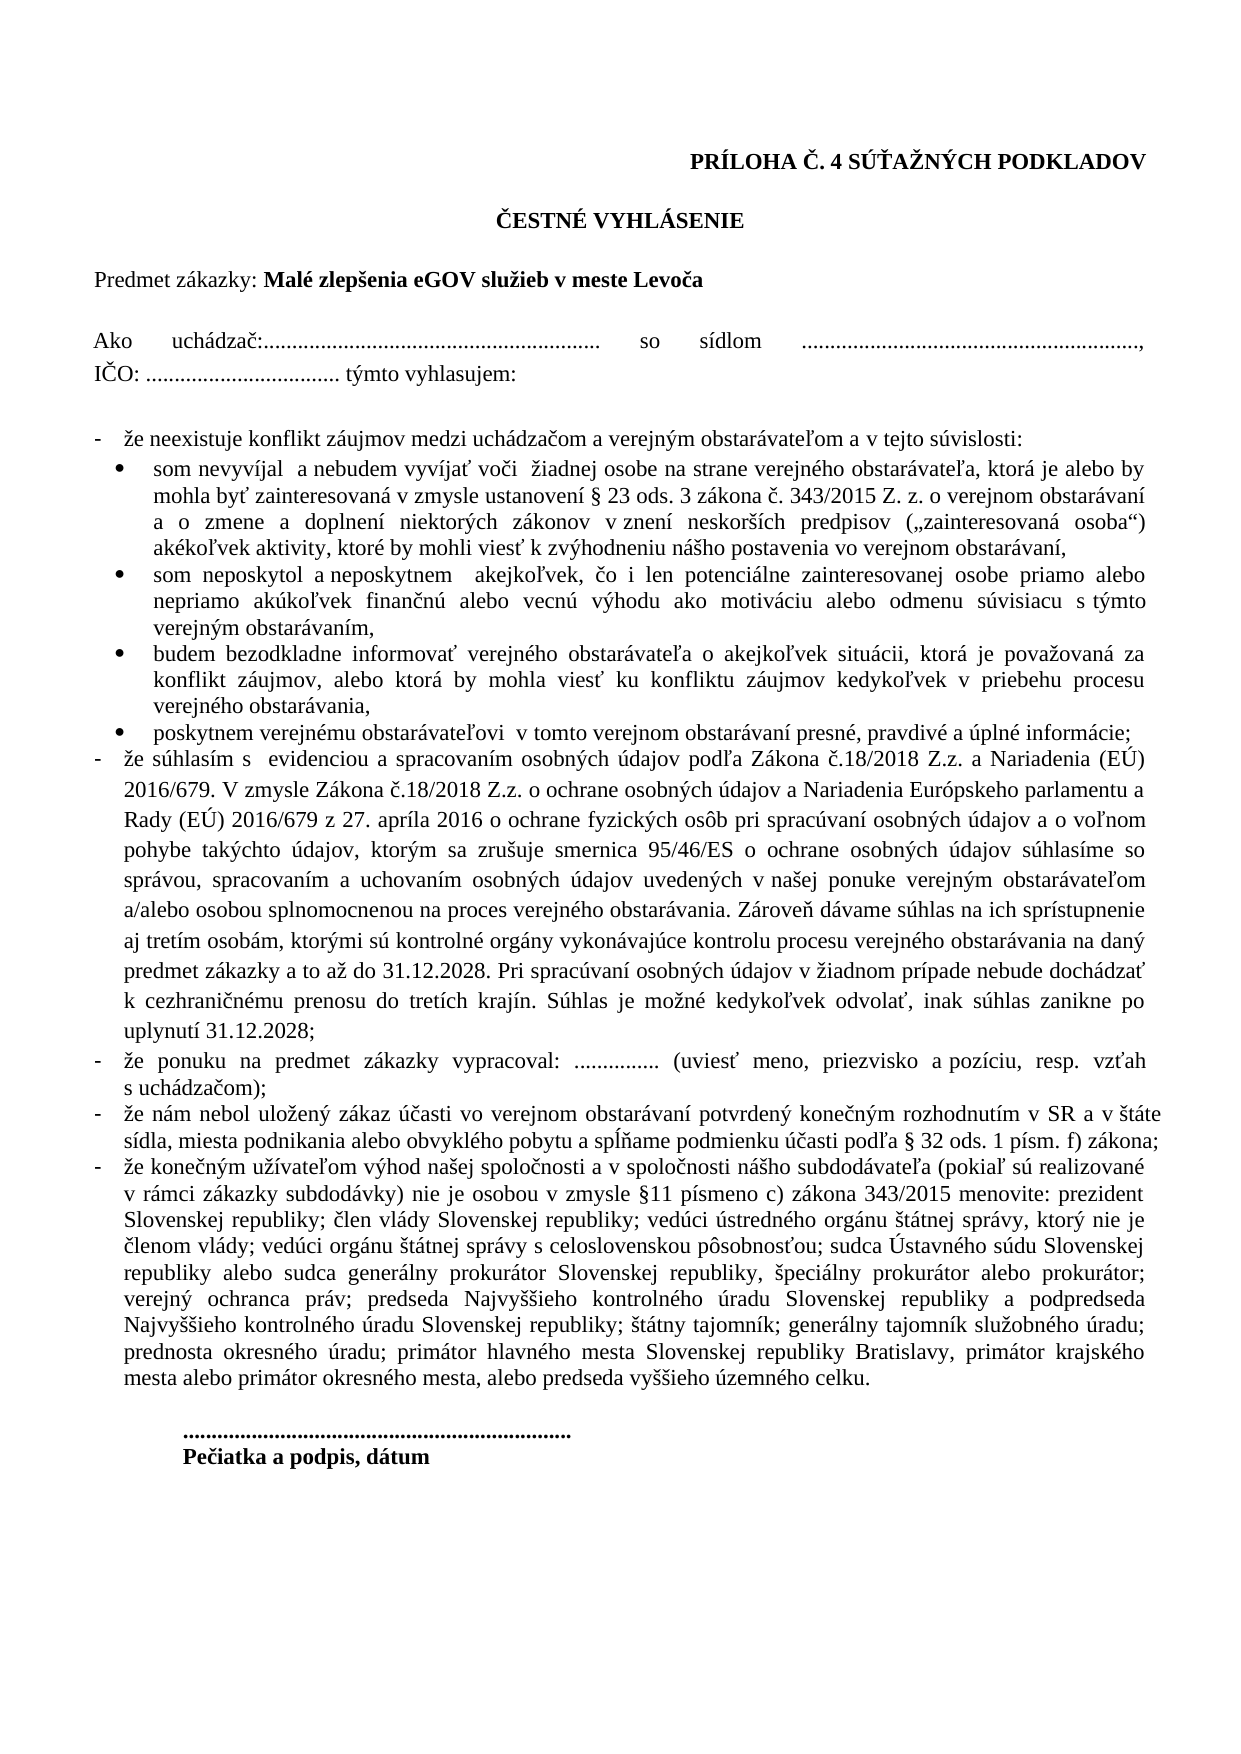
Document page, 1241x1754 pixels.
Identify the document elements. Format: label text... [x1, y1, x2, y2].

list som neposkytol a neposkytnem akejkoľvek, čo i len potenciálne zainteresovanej osobe priamo alebo nepriamo akúkoľvek finančnú alebo vecnú výhodu ako motiváciu alebo odmenu súvisiacu s týmto verejným obstarávaním, [116, 561, 1146, 640]
text .................................................................... [183, 1417, 1146, 1443]
list že súhlasím s evidenciou a spracovaním osobných údajov podľa Zákona č.18/2018 Z.z. a Nariadenia (EÚ) 2016/679. V zmysle Zákona č.18/2018 Z.z. o ochrane osobných údajov a Nariadenia Európskeho parlamentu a Rady (EÚ) 2016/679 z 27. apríla 2016 o ochrane fyzických osôb pri spracúvaní osobných údajov a o voľnom pohybe takýchto údajov, ktorým sa zrušuje smernica 95/46/ES o ochrane osobných údajov súhlasíme so správou, spracovaním a uchovaním osobných údajov uvedených v našej ponuke verejným obstarávateľom a/alebo osobou splnomocnenou na proces verejného obstarávania. Zároveň dávame súhlas na ich sprístupnenie aj tretím osobám, ktorými sú kontrolné orgány vykonávajúce kontrolu procesu verejného obstarávania na daný predmet zákazky a to až do 31.12.2028. Pri spracúvaní osobných údajov v žiadnom prípade nebude dochádzať k cezhraničnému prenosu do tretích krajín. Súhlas je možné kedykoľvek odvolať, inak súhlas zanikne po uplynutí 31.12.2028; [94, 745, 1146, 1044]
list že neexistuje konflikt záujmov medzi uchádzačom a verejným obstarávateľom a v tejto súvislosti: [94, 425, 1146, 451]
text Ako uchádzač:........................................................... so sídlom ..........................................................., IČO: .................................. týmto vyhlasujem: [93, 327, 1146, 387]
text Predmet zákazky: Malé zlepšenia eGOV služieb v meste Levoča [94, 266, 1146, 292]
list som nevyvíjal a nebudem vyvíjať voči žiadnej osobe na strane verejného obstarávateľa, ktorá je alebo by mohla byť zainteresovaná v zmysle ustanovení § 23 ods. 3 zákona č. 343/2015 Z. z. o verejnom obstarávaní a o zmene a doplnení niektorých zákonov v znení neskorších predpisov („zainteresovaná osoba“) akékoľvek aktivity, ktoré by mohli viesť k zvýhodneniu nášho postavenia vo verejnom obstarávaní, [116, 455, 1146, 561]
text Pečiatka a podpis, dátum [183, 1443, 1146, 1469]
text Čestné vyhlásenie [94, 207, 1146, 233]
list že ponuku na predmet zákazky vypracoval: ............... (uviesť meno, priezvisko a pozíciu, resp. vzťah s uchádzačom); [94, 1047, 1146, 1100]
list že nám nebol uložený zákaz účasti vo verejnom obstarávaní potvrdený konečným rozhodnutím v SR a v štáte sídla, miesta podnikania alebo obvyklého pobytu a spĺňame podmienku účasti podľa § 32 ods. 1 písm. f) zákona; [94, 1100, 1161, 1153]
text Príloha č. 4 súťažných podkladov [94, 148, 1146, 174]
list že konečným užívateľom výhod našej spoločnosti a v spoločnosti nášho subdodávateľa (pokiaľ sú realizované v rámci zákazky subdodávky) nie je osobou v zmysle §11 písmeno c) zákona 343/2015 menovite: prezident Slovenskej republiky; člen vlády Slovenskej republiky; vedúci ústredného orgánu štátnej správy, ktorý nie je členom vlády; vedúci orgánu štátnej správy s celoslovenskou pôsobnosťou; sudca Ústavného súdu Slovenskej republiky alebo sudca generálny prokurátor Slovenskej republiky, špeciálny prokurátor alebo prokurátor; verejný ochranca práv; predseda Najvyššieho kontrolného úradu Slovenskej republiky a podpredseda Najvyššieho kontrolného úradu Slovenskej republiky; štátny tajomník; generálny tajomník služobného úradu; prednosta okresného úradu; primátor hlavného mesta Slovenskej republiky Bratislavy, primátor krajského mesta alebo primátor okresného mesta, alebo predseda vyššieho územného celku. [94, 1153, 1146, 1390]
list budem bezodkladne informovať verejného obstarávateľa o akejkoľvek situácii, ktorá je považovaná za konflikt záujmov, alebo ktorá by mohla viesť ku konfliktu záujmov kedykoľvek v priebehu procesu verejného obstarávania, [116, 640, 1146, 719]
list poskytnem verejnému obstarávateľovi v tomto verejnom obstarávaní presné, pravdivé a úplné informácie; [116, 719, 1146, 745]
